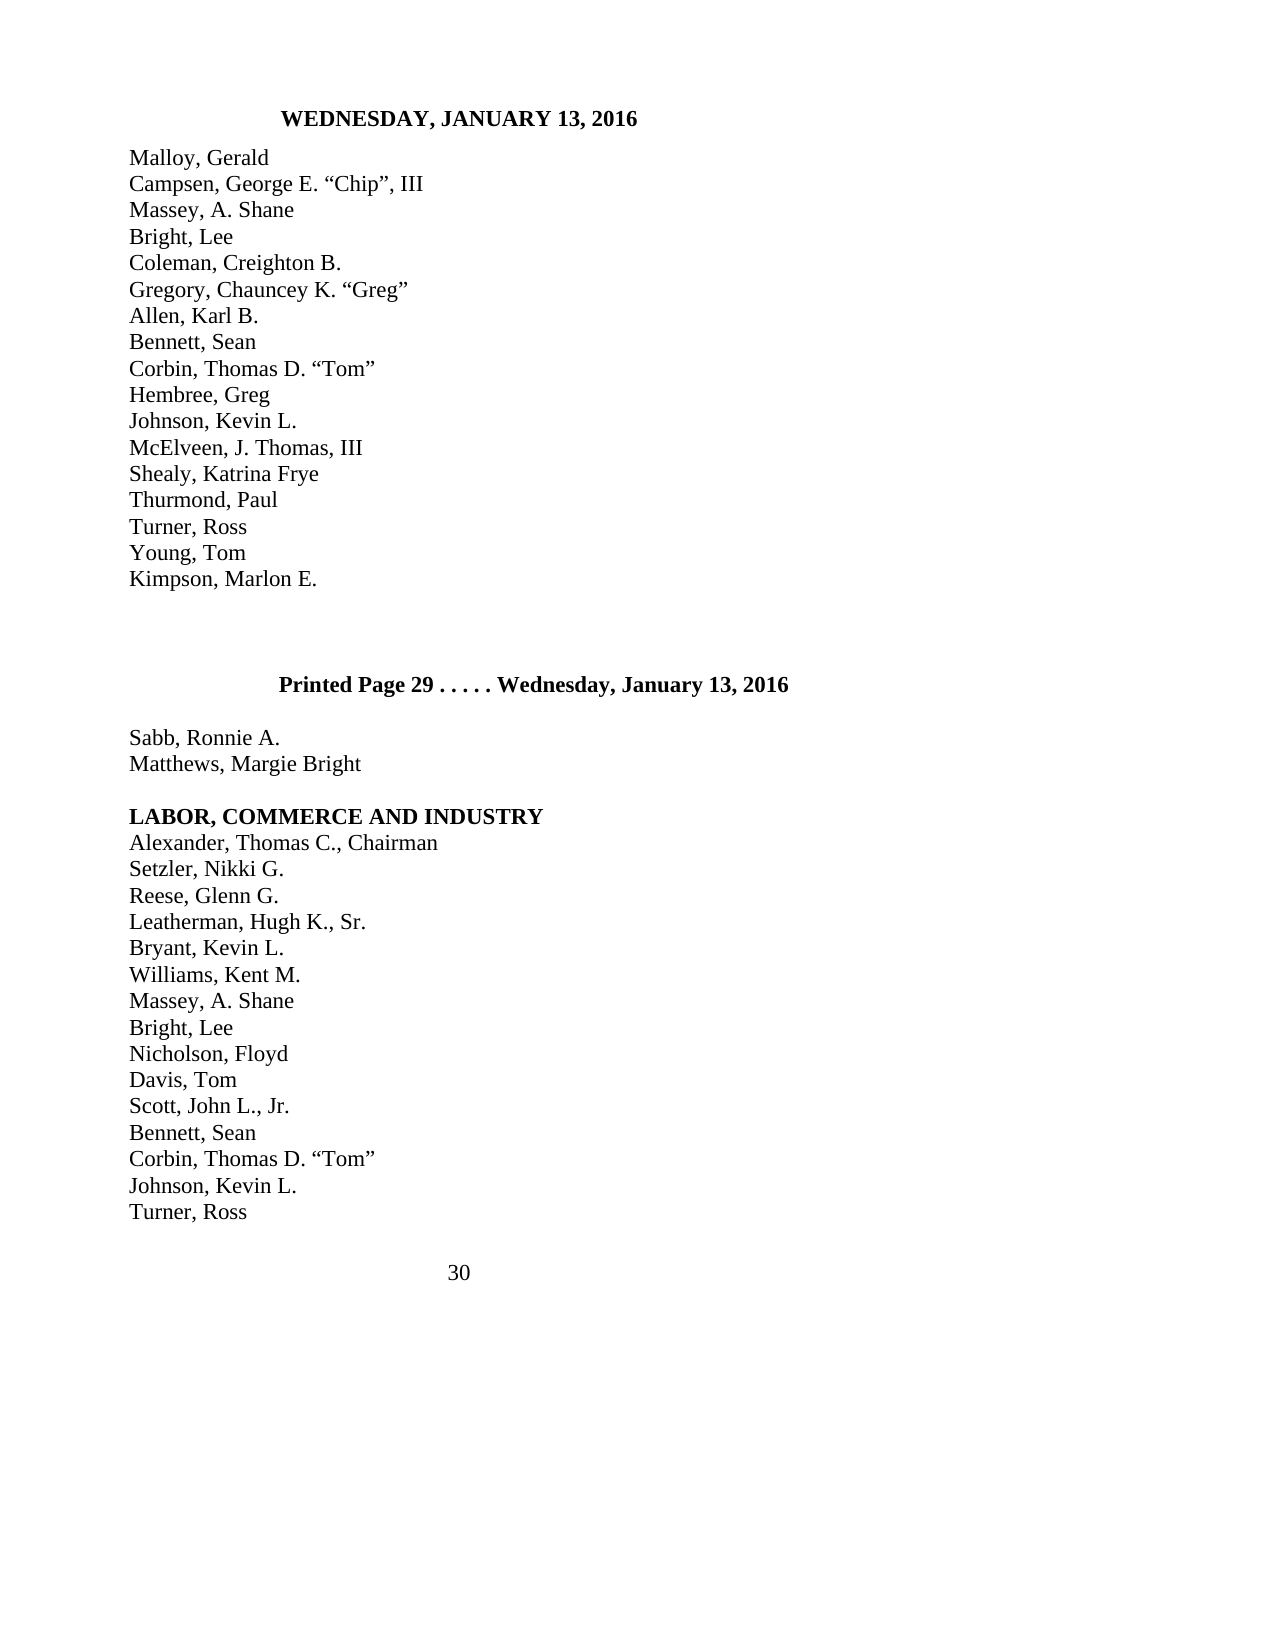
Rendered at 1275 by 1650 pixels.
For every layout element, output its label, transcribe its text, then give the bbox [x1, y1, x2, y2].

text Massey, A. Shane [129, 987, 789, 1013]
text Malloy, Gerald [129, 144, 789, 170]
text Kimpson, Marlon E. [129, 566, 789, 592]
text Hembree, Greg [129, 381, 789, 407]
text Bright, Lee [129, 1013, 789, 1040]
text Johnson, Kevin L. [129, 1172, 789, 1198]
text Davis, Tom [129, 1066, 789, 1093]
text Thurmond, Paul [129, 486, 789, 513]
text Turner, Ross [129, 1198, 789, 1224]
text Bryant, Kevin L. [129, 934, 789, 961]
text Nicholson, Floyd [129, 1040, 789, 1066]
text Coleman, Creighton B. [129, 249, 789, 276]
text Corbin, Thomas D. “Tom” [129, 1145, 789, 1172]
text Matthews, Margie Bright [129, 750, 789, 776]
text Shealy, Katrina Frye [129, 460, 789, 486]
text Young, Tom [129, 539, 789, 566]
text Scott, John L., Jr. [129, 1093, 789, 1119]
text Printed Page 29 . . . . . Wednesday, January 13, 2016 [129, 671, 789, 697]
text Williams, Kent M. [129, 961, 789, 987]
text Campsen, George E. “Chip”, III [129, 170, 789, 197]
text Reese, Glenn G. [129, 882, 789, 908]
text Massey, A. Shane [129, 197, 789, 223]
text Setzler, Nikki G. [129, 855, 789, 882]
text Bennett, Sean [129, 1119, 789, 1145]
text Leatherman, Hugh K., Sr. [129, 908, 789, 934]
text Johnson, Kevin L. [129, 407, 789, 434]
text Turner, Ross [129, 513, 789, 539]
text Gregory, Chauncey K. “Greg” [129, 276, 789, 302]
text Sabb, Ronnie A. [129, 724, 789, 750]
text Bright, Lee [129, 223, 789, 249]
text Allen, Karl B. [129, 302, 789, 328]
text LABOR, COMMERCE AND INDUSTRY [129, 803, 789, 829]
text Corbin, Thomas D. “Tom” [129, 355, 789, 381]
text McElveen, J. Thomas, III [129, 434, 789, 460]
text Alexander, Thomas C., Chairman [129, 829, 789, 855]
text Bennett, Sean [129, 328, 789, 355]
